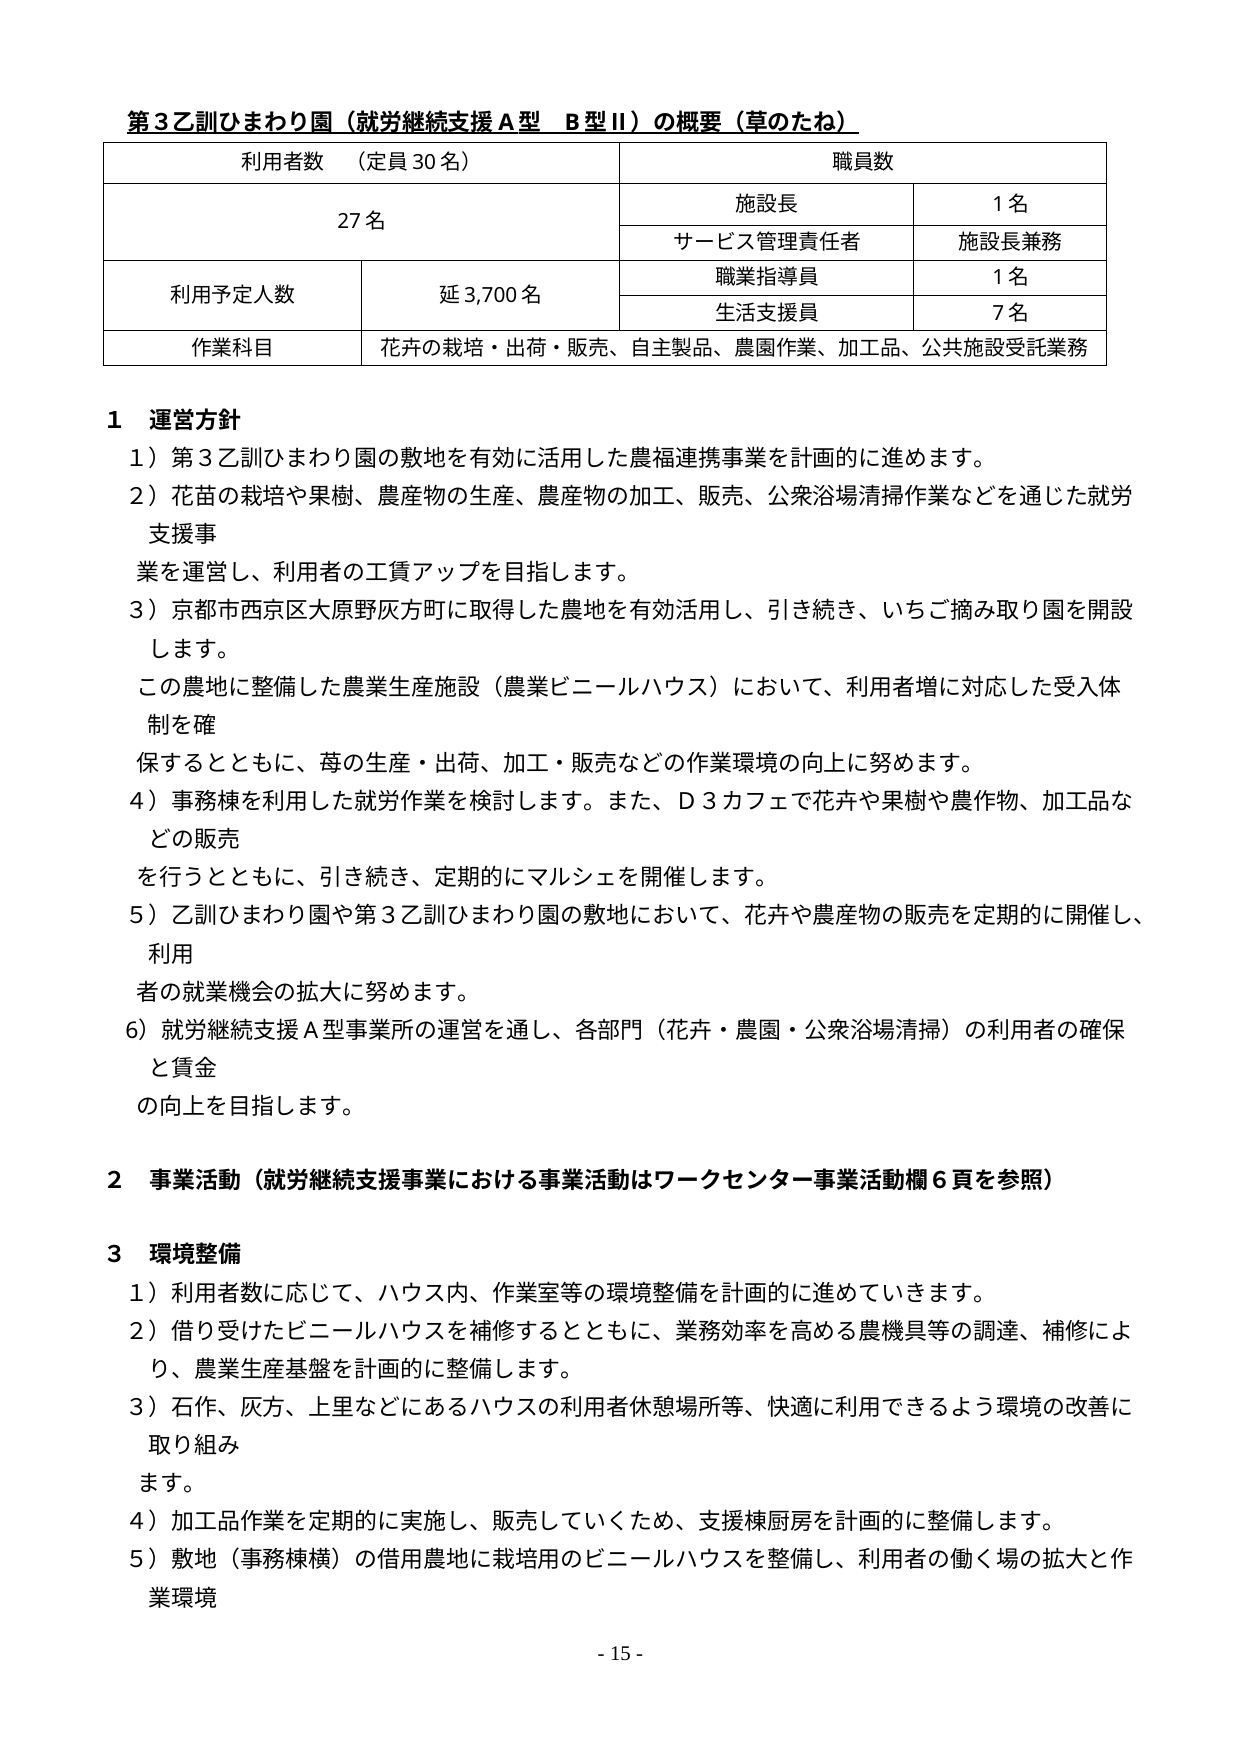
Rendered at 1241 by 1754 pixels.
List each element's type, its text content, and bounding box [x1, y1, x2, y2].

table_cell 27名 [104, 184, 619, 259]
text 6）就労継続支援A型事業所の運営を通し、各部門（花卉・農園・公衆浴場清掃）の利用者の確保と賃金 [125, 1012, 1137, 1083]
text 保するとともに、苺の生産・出荷、加工・販売などの作業環境の向上に努めます。 [136, 745, 1137, 778]
table_header 職員数 [620, 143, 1106, 182]
table_cell サービス管理責任者 [620, 226, 913, 259]
text ２）借り受けたビニールハウスを補修するとともに、業務効率を高める農機具等の調達、補修により、農業生産基盤を計画的に整備します。 [125, 1312, 1137, 1384]
table_cell 施設長 [620, 184, 913, 224]
text ます。 [103, 1465, 1137, 1498]
table_header 利用者数 （定員30名） [104, 143, 619, 182]
table_cell 1名 [914, 261, 1106, 295]
table_cell 生活支援員 [620, 296, 913, 330]
text １ 運営方針 [103, 402, 1137, 435]
text の向上を目指します。 [136, 1088, 1137, 1121]
text を行うとともに、引き続き、定期的にマルシェを開催します。 [136, 859, 1137, 892]
text 業を運営し、利用者の工賃アップを目指します。 [136, 554, 1137, 587]
table_cell 利用予定人数 [104, 261, 361, 330]
text 者の就業機会の拡大に努めます。 [136, 974, 1137, 1007]
table_cell 7名 [914, 296, 1106, 330]
table_cell 1名 [914, 184, 1106, 224]
text ３ 環境整備 [103, 1236, 1137, 1269]
text ２ 事業活動（就労継続支援事業における事業活動はワークセンター事業活動欄６頁を参照） [103, 1162, 1137, 1195]
table_cell 延3,700名 [362, 261, 619, 330]
text ５）敷地（事務棟横）の借用農地に栽培用のビニールハウスを整備し、利用者の働く場の拡大と作業環境 [125, 1541, 1137, 1613]
table_cell 作業科目 [104, 331, 361, 365]
text １）第３乙訓ひまわり園の敷地を有効に活用した農福連携事業を計画的に進めます。 [125, 440, 1137, 473]
text ２）花苗の栽培や果樹、農産物の生産、農産物の加工、販売、公衆浴場清掃作業などを通じた就労支援事 [125, 478, 1137, 549]
table_cell 花卉の栽培・出荷・販売、自主製品、農園作業、加工品、公共施設受託業務 [362, 331, 1106, 365]
table_cell 施設長兼務 [914, 226, 1106, 259]
text 第３乙訓ひまわり園（就労継続支援A型 B型Ⅱ）の概要（草のたね） [103, 103, 1137, 137]
text ５）乙訓ひまわり園や第３乙訓ひまわり園の敷地において、花卉や農産物の販売を定期的に開催し、利用 [125, 897, 1137, 969]
text ４）事務棟を利用した就労作業を検討します。また、Ｄ３カフェで花卉や果樹や農作物、加工品などの販売 [125, 783, 1137, 854]
text １）利用者数に応じて、ハウス内、作業室等の環境整備を計画的に進めていきます。 [125, 1274, 1137, 1308]
table_cell 職業指導員 [620, 261, 913, 295]
text この農地に整備した農業生産施設（農業ビニールハウス）において、利用者増に対応した受入体制を確 [136, 669, 1137, 740]
text ４）加工品作業を定期的に実施し、販売していくため、支援棟厨房を計画的に整備します。 [125, 1503, 1137, 1536]
text ３）京都市西京区大原野灰方町に取得した農地を有効活用し、引き続き、いちご摘み取り園を開設します。 [125, 592, 1137, 664]
text ３）石作、灰方、上里などにあるハウスの利用者休憩場所等、快適に利用できるよう環境の改善に取り組み [125, 1389, 1137, 1460]
